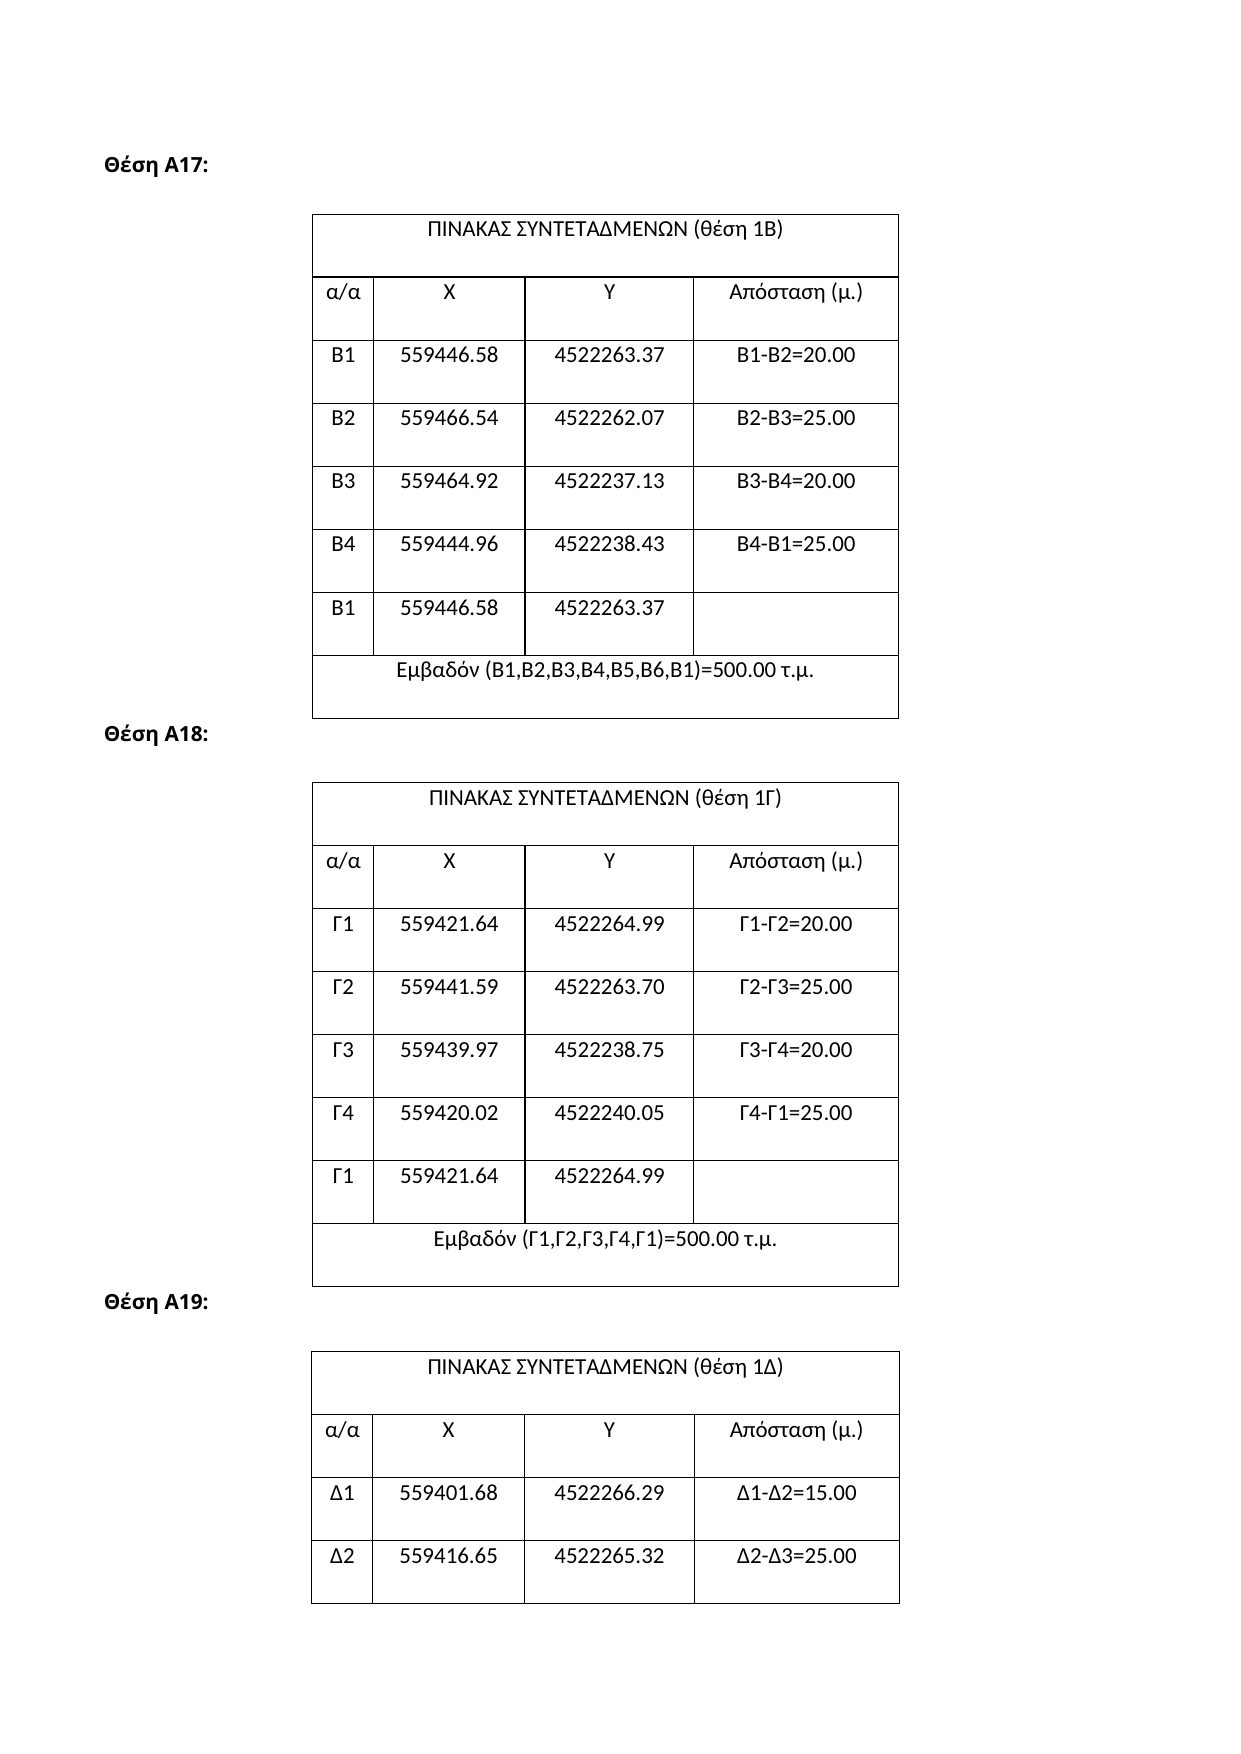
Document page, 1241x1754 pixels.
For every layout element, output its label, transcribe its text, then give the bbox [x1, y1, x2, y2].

table_cell 559441.59 [374, 972, 524, 1034]
table_cell Γ2 [313, 972, 373, 1034]
table_cell Γ4 [313, 1098, 373, 1160]
table_header ΠΙΝΑΚΑΣ ΣΥΝΤΕΤΑΔΜΕΝΩΝ (θέση 1Β) [313, 215, 898, 276]
table_header ΠΙΝΑΚΑΣ ΣΥΝΤΕΤΑΔΜΕΝΩΝ (θέση 1Δ) [312, 1352, 899, 1414]
table_cell 4522263.70 [526, 972, 693, 1034]
table_cell 559401.68 [373, 1478, 524, 1540]
table_cell 559444.96 [374, 530, 524, 592]
table_cell 4522238.43 [526, 530, 693, 592]
table_cell α/α [313, 846, 373, 908]
table_header ΠΙΝΑΚΑΣ ΣΥΝΤΕΤΑΔΜΕΝΩΝ (θέση 1Γ) [313, 783, 898, 845]
table_cell 559439.97 [374, 1035, 524, 1097]
table_cell 4522263.37 [526, 341, 693, 402]
table_cell Γ3-Γ4=20.00 [694, 1035, 898, 1097]
table_cell Εμβαδόν (Β1,Β2,Β3,Β4,Β5,Β6,Β1)=500.00 τ.μ. [313, 656, 898, 718]
table_cell 4522266.29 [525, 1478, 694, 1540]
table_cell Β1 [313, 593, 373, 654]
table_cell [694, 593, 898, 654]
table_cell Απόσταση (μ.) [694, 278, 898, 339]
table_cell 4522240.05 [526, 1098, 693, 1160]
table_cell 4522264.99 [526, 909, 693, 971]
table_cell 559446.58 [374, 341, 524, 402]
table_cell Γ3 [313, 1035, 373, 1097]
table_cell 559446.58 [374, 593, 524, 654]
table_cell Γ1 [313, 1161, 373, 1223]
table_cell Υ [525, 1415, 694, 1477]
table_cell 559421.64 [374, 1161, 524, 1223]
table_cell Εμβαδόν (Γ1,Γ2,Γ3,Γ4,Γ1)=500.00 τ.μ. [313, 1224, 898, 1286]
text Θέση Α18: [103, 719, 1107, 747]
table_cell Γ4-Γ1=25.00 [694, 1098, 898, 1160]
table_cell Β3 [313, 467, 373, 528]
table_cell Β3-Β4=20.00 [694, 467, 898, 528]
table_cell 4522265.32 [525, 1541, 694, 1603]
table_cell Απόσταση (μ.) [695, 1415, 899, 1477]
table_cell Δ2-Δ3=25.00 [695, 1541, 899, 1603]
table_cell α/α [312, 1415, 372, 1477]
table_cell [694, 1161, 898, 1223]
table_cell Χ [374, 278, 524, 339]
table_cell Β2-Β3=25.00 [694, 404, 898, 466]
table_cell 4522238.75 [526, 1035, 693, 1097]
table_cell Υ [526, 846, 693, 908]
table_cell α/α [313, 278, 373, 339]
table_cell 4522263.37 [526, 593, 693, 654]
table_cell Γ1-Γ2=20.00 [694, 909, 898, 971]
table_cell Β1-Β2=20.00 [694, 341, 898, 402]
table_cell 4522237.13 [526, 467, 693, 528]
table_cell Απόσταση (μ.) [694, 846, 898, 908]
table_cell 559416.65 [373, 1541, 524, 1603]
table_cell Β2 [313, 404, 373, 466]
table_cell Β1 [313, 341, 373, 402]
table_cell Β4-Β1=25.00 [694, 530, 898, 592]
table_cell Υ [526, 278, 693, 339]
table_cell Χ [374, 846, 524, 908]
table_cell 559421.64 [374, 909, 524, 971]
table_cell 559420.02 [374, 1098, 524, 1160]
text Θέση Α19: [103, 1287, 1107, 1316]
table_cell 559464.92 [374, 467, 524, 528]
table_cell Δ1-Δ2=15.00 [695, 1478, 899, 1540]
table_cell Β4 [313, 530, 373, 592]
table_cell 4522262.07 [526, 404, 693, 466]
table_cell Δ1 [312, 1478, 372, 1540]
table_cell Δ2 [312, 1541, 372, 1603]
table_cell Γ2-Γ3=25.00 [694, 972, 898, 1034]
table_cell Γ1 [313, 909, 373, 971]
text Θέση Α17: [103, 150, 1107, 178]
table_cell Χ [373, 1415, 524, 1477]
table_cell 559466.54 [374, 404, 524, 466]
table_cell 4522264.99 [526, 1161, 693, 1223]
